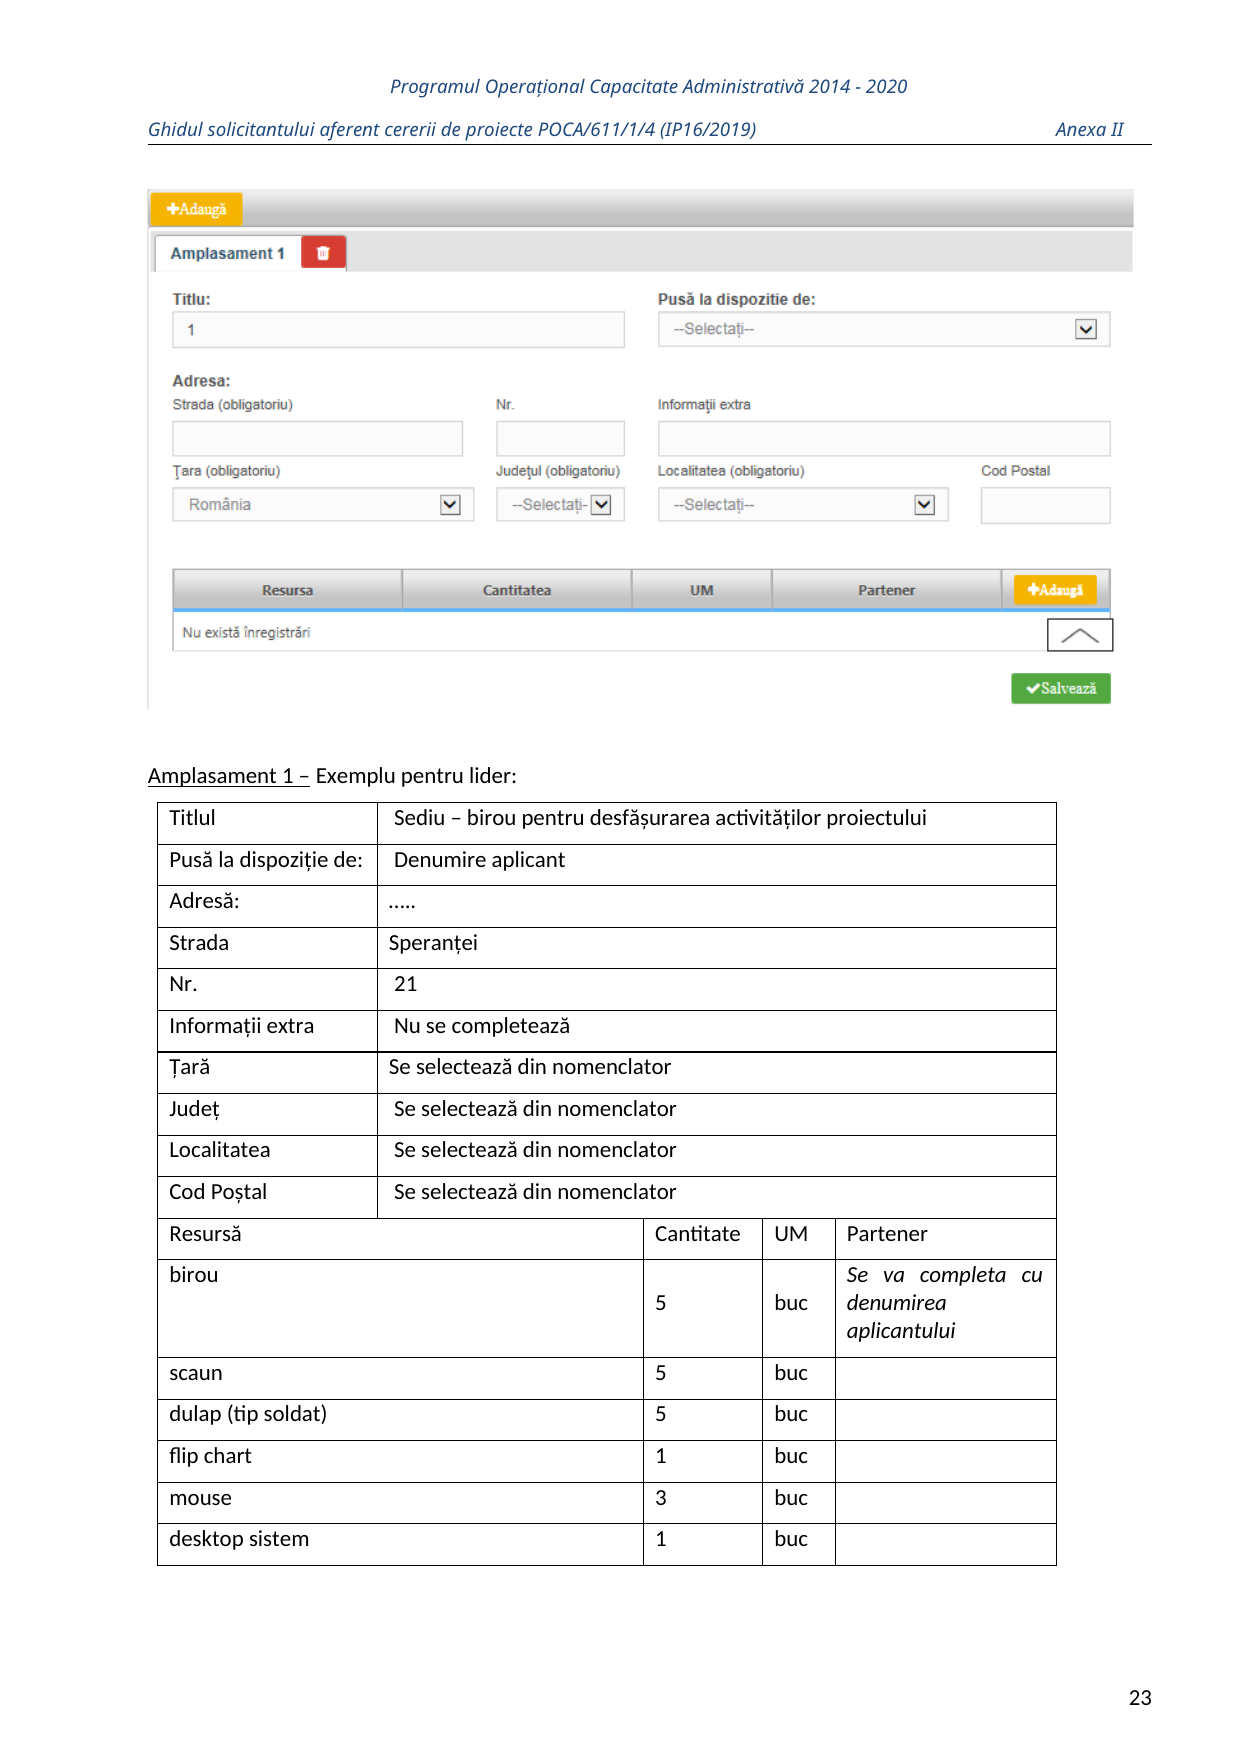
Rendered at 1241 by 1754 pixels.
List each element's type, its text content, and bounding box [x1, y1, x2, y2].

table_cell 21 [378, 969, 1056, 1010]
table_cell Județ [158, 1094, 377, 1134]
table_cell Se selectează din nomenclator [378, 1177, 1056, 1218]
table_cell buc [763, 1441, 835, 1482]
table_cell birou [158, 1260, 643, 1357]
table_cell [836, 1483, 1056, 1523]
table_header Titlul [158, 803, 377, 844]
table_cell 5 [644, 1400, 762, 1440]
table_cell ….. [378, 886, 1056, 927]
table_cell [836, 1400, 1056, 1440]
table_cell dulap (tip soldat) [158, 1400, 643, 1440]
table_cell flip chart [158, 1441, 643, 1482]
table_cell desktop sistem [158, 1524, 643, 1565]
table_cell 1 [644, 1441, 762, 1482]
table_cell Se selectează din nomenclator [378, 1136, 1056, 1176]
table_cell Speranței [378, 928, 1056, 968]
table_cell Partener [836, 1219, 1056, 1259]
table_cell buc [763, 1483, 835, 1523]
table_cell Resursă [158, 1219, 643, 1259]
table_cell Nu se completează [378, 1011, 1056, 1051]
table_cell 1 [644, 1524, 762, 1565]
table_cell Se selectează din nomenclator [378, 1053, 1056, 1093]
table_cell Denumire aplicant [378, 845, 1056, 885]
table_cell buc [763, 1358, 835, 1398]
table_cell Se va completa cu denumirea aplicantului [836, 1260, 1056, 1357]
table_cell Cantitate [644, 1219, 762, 1259]
picture [147, 189, 1134, 709]
table_cell [836, 1524, 1056, 1565]
table_header Sediu – birou pentru desfășurarea activităților proiectului [378, 803, 1056, 844]
table_cell 3 [644, 1483, 762, 1523]
table_cell Localitatea [158, 1136, 377, 1176]
text Amplasament 1 – Exemplu pentru lider: [148, 762, 1152, 789]
table_cell 5 [644, 1260, 762, 1357]
table_cell buc [763, 1260, 835, 1357]
table_cell mouse [158, 1483, 643, 1523]
table_cell Nr. [158, 969, 377, 1010]
table_cell Informații extra [158, 1011, 377, 1051]
table_cell [836, 1441, 1056, 1482]
table_cell Se selectează din nomenclator [378, 1094, 1056, 1134]
table_cell buc [763, 1400, 835, 1440]
table_cell Strada [158, 928, 377, 968]
table_cell Țară [158, 1053, 377, 1093]
table_cell UM [763, 1219, 835, 1259]
table_cell buc [763, 1524, 835, 1565]
table_cell 5 [644, 1358, 762, 1398]
table_cell Cod Poștal [158, 1177, 377, 1218]
table_cell Adresă: [158, 886, 377, 927]
table_cell [836, 1358, 1056, 1398]
table_cell Pusă la dispoziție de: [158, 845, 377, 885]
table_cell scaun [158, 1358, 643, 1398]
